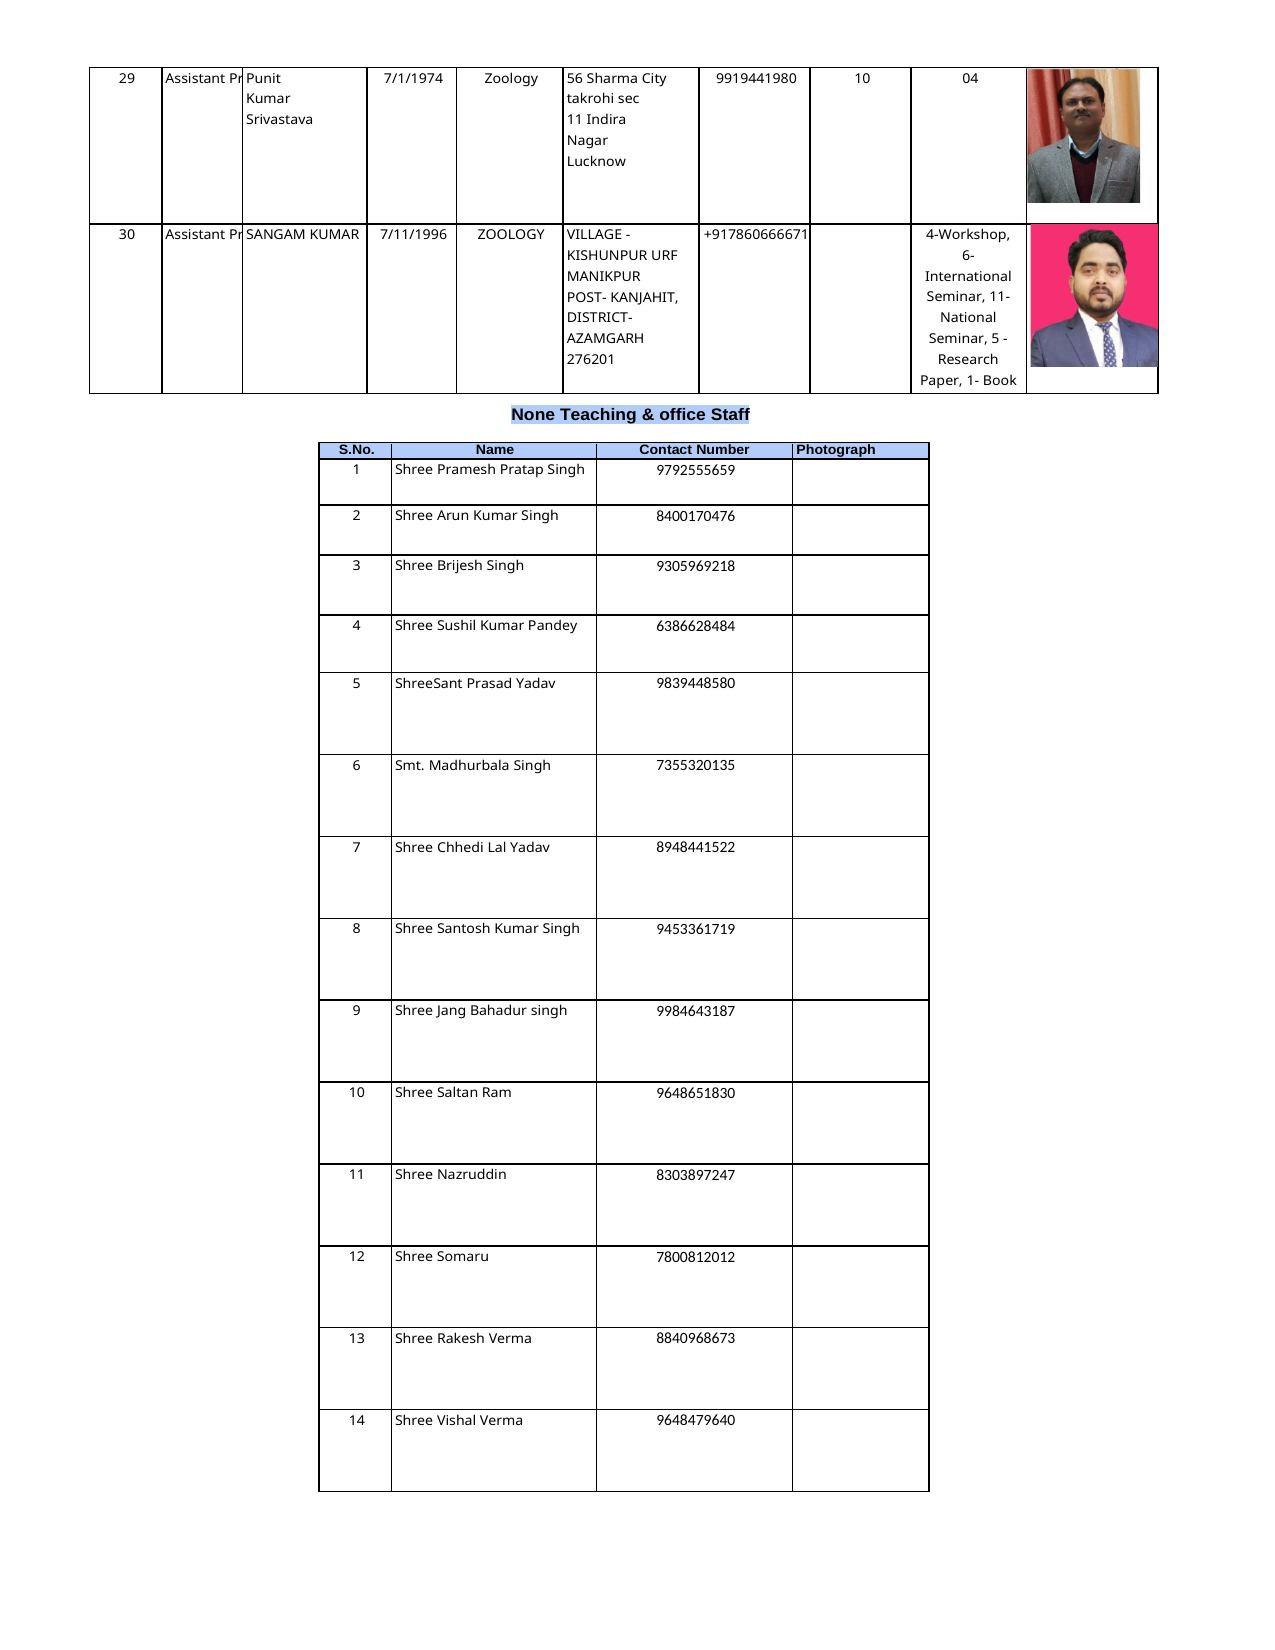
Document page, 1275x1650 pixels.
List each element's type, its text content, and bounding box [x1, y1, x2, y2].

table_cell Shree Vishal Verma [392, 1410, 596, 1491]
table_cell [793, 460, 928, 504]
table_header Contact Number [597, 443, 792, 458]
table_cell VILLAGE - KISHUNPUR URF MANIKPUR POST- KANJAHIT, DISTRICT- AZAMGARH 276201 [564, 225, 698, 392]
table_header S.No. [320, 443, 391, 458]
table_cell 9648651830 [597, 1083, 792, 1163]
table_cell [793, 1001, 928, 1081]
table_cell 9 [320, 1001, 391, 1081]
table_cell [793, 755, 928, 836]
table_cell Shree Rakesh Verma [392, 1328, 596, 1409]
table_cell [793, 506, 928, 554]
table_cell +917860666671 [700, 225, 809, 392]
table_cell 9453361719 [597, 919, 792, 999]
table_cell 13 [320, 1328, 391, 1409]
table_header Punit Kumar Srivastava [243, 68, 366, 223]
table_cell 9984643187 [597, 1001, 792, 1081]
table_cell 1 [320, 460, 391, 504]
table_cell 7800812012 [597, 1247, 792, 1327]
table_cell [793, 1328, 928, 1409]
table_cell Shree Sushil Kumar Pandey [392, 616, 596, 672]
table_cell ShreeSant Prasad Yadav [392, 673, 596, 754]
table_cell 9305969218 [597, 556, 792, 614]
table_cell 4-Workshop, 6- International Seminar, 11- National Seminar, 5 - Research Paper, 1- Book [912, 225, 1026, 392]
table_cell ZOOLOGY [457, 225, 562, 392]
table_cell Shree Brijesh Singh [392, 556, 596, 614]
table_cell [793, 556, 928, 614]
table_cell [793, 1247, 928, 1327]
table_cell 6386628484 [597, 616, 792, 672]
table_header Assistant Pr [163, 68, 242, 223]
table_cell 2 [320, 506, 391, 554]
table_cell 9792555659 [597, 460, 792, 504]
table_cell [793, 616, 928, 672]
table_header 04 [912, 68, 1026, 223]
table_header 56 Sharma City takrohi sec 11 Indira Nagar Lucknow [564, 68, 698, 223]
table_cell 7 [320, 837, 391, 917]
table_cell 9648479640 [597, 1410, 792, 1491]
table_header [1027, 68, 1157, 223]
table_cell 8303897247 [597, 1165, 792, 1245]
table_cell 6 [320, 755, 391, 836]
table_cell Shree Santosh Kumar Singh [392, 919, 596, 999]
table_cell 5 [320, 673, 391, 754]
table_header Name [392, 443, 596, 458]
table_cell [793, 673, 928, 754]
table_cell Shree Somaru [392, 1247, 596, 1327]
table_cell 8400170476 [597, 506, 792, 554]
table_cell Shree Nazruddin [392, 1165, 596, 1245]
table_header 10 [811, 68, 910, 223]
table_cell 4 [320, 616, 391, 672]
table_cell 10 [320, 1083, 391, 1163]
table_cell 30 [90, 225, 161, 392]
table_cell 8 [320, 919, 391, 999]
table_cell Shree Chhedi Lal Yadav [392, 837, 596, 917]
table_cell 7355320135 [597, 755, 792, 836]
table_cell Shree Pramesh Pratap Singh [392, 460, 596, 504]
table_cell Shree Saltan Ram [392, 1083, 596, 1163]
table_cell [793, 837, 928, 917]
table_header 9919441980 [700, 68, 809, 223]
table_cell 8948441522 [597, 837, 792, 917]
table_header 7/1/1974 [368, 68, 456, 223]
table_header Zoology [457, 68, 562, 223]
table_header 29 [90, 68, 161, 223]
table_cell SANGAM KUMAR [243, 225, 366, 392]
table_cell Shree Arun Kumar Singh [392, 506, 596, 554]
table_cell [793, 1165, 928, 1245]
table_cell Assistant Pr [163, 225, 242, 392]
table_cell 8840968673 [597, 1328, 792, 1409]
table_cell 7/11/1996 [368, 225, 456, 392]
table_cell [811, 225, 910, 392]
table_cell 9839448580 [597, 673, 792, 754]
table_cell 11 [320, 1165, 391, 1245]
table_cell Smt. Madhurbala Singh [392, 755, 596, 836]
picture [1030, 224, 1158, 367]
table_cell [1027, 225, 1157, 392]
table_cell 12 [320, 1247, 391, 1327]
table_header Photograph [793, 443, 928, 458]
table_cell [793, 919, 928, 999]
table_cell [793, 1083, 928, 1163]
table_cell 3 [320, 556, 391, 614]
table_cell [793, 1410, 928, 1491]
picture [1026, 68, 1141, 203]
table_cell Shree Jang Bahadur singh [392, 1001, 596, 1081]
table_cell 14 [320, 1410, 391, 1491]
text None Teaching & office Staff [90, 404, 1171, 424]
